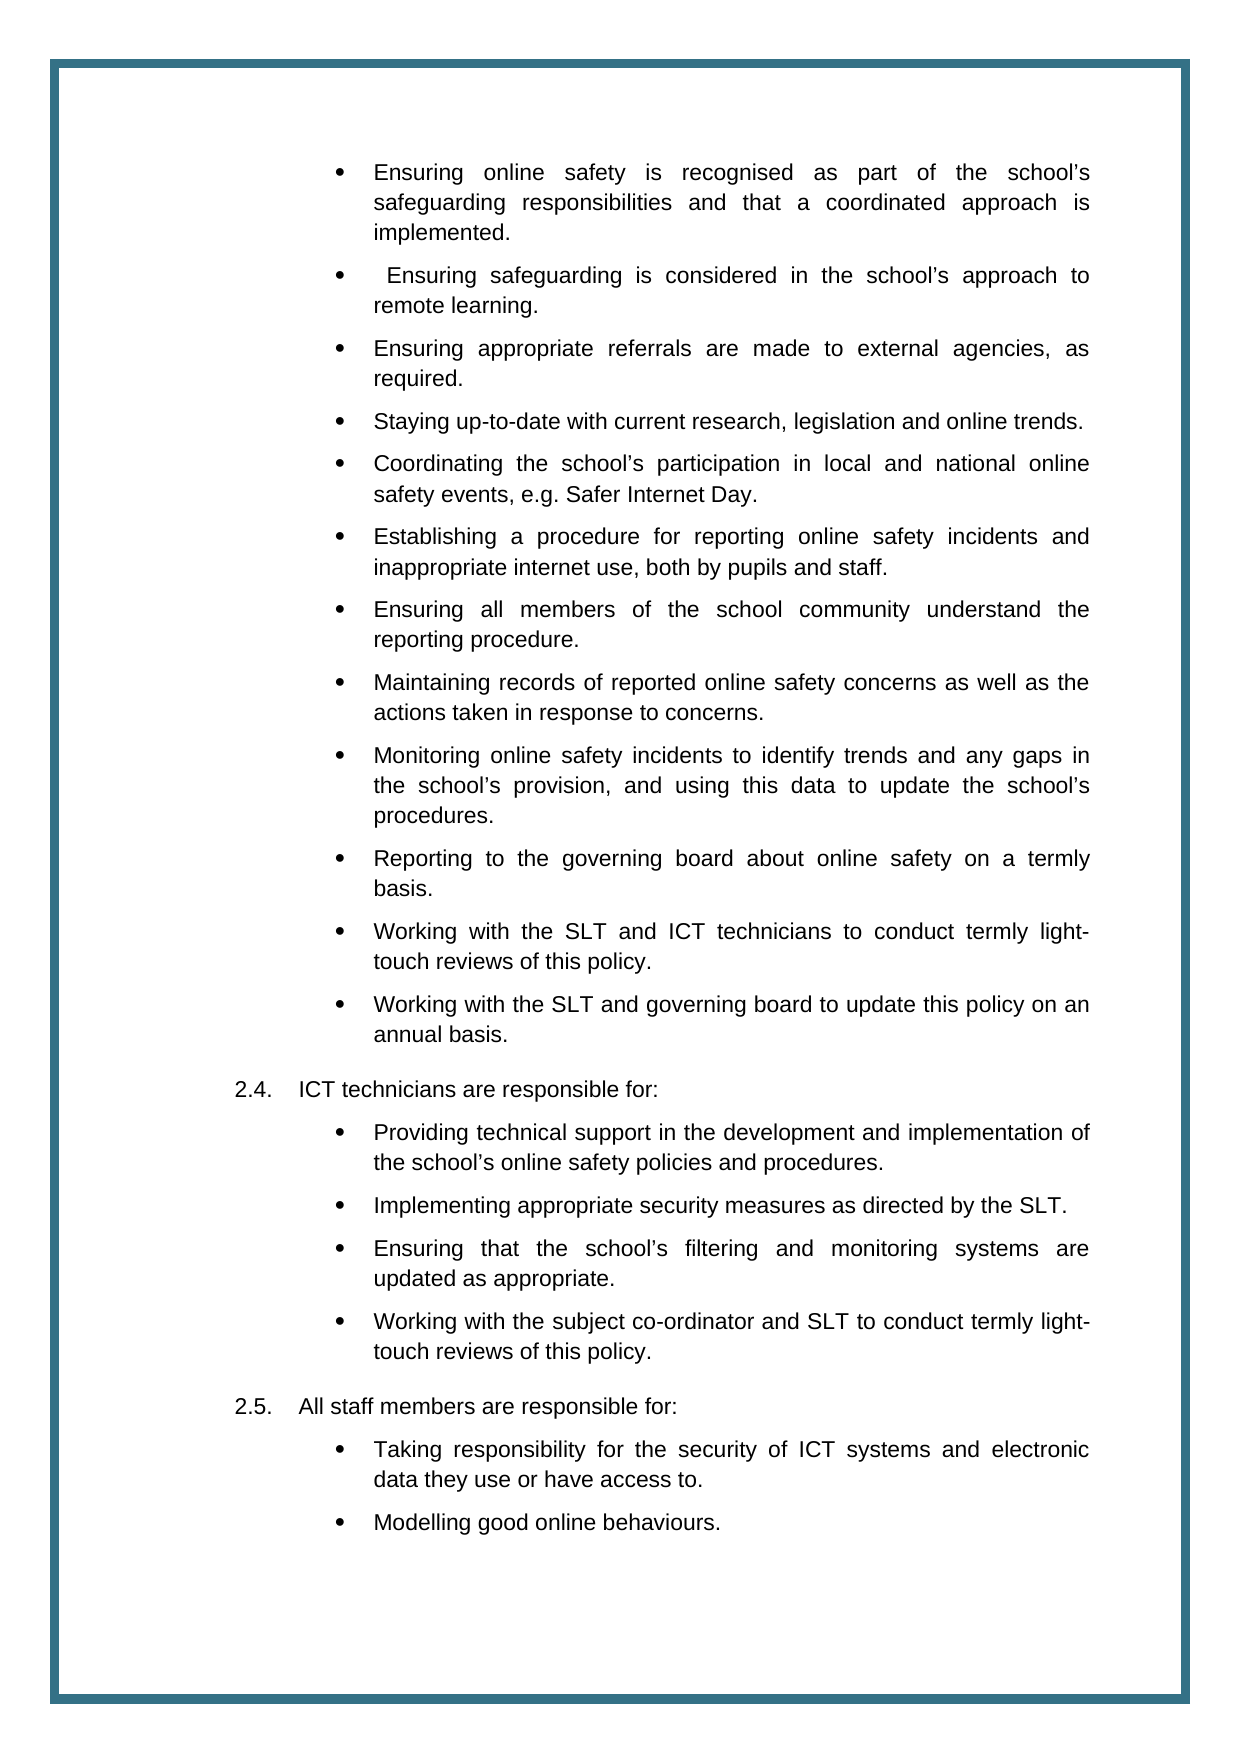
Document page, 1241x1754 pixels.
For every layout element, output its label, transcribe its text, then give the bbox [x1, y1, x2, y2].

text Working with the SLT and ICT technicians to conduct termly light-touch reviews of this policy. [336, 918, 1090, 975]
text Working with the SLT and governing board to update this policy on an annual basis. [336, 991, 1090, 1048]
text ICT technicians are responsible for: [253, 1076, 1090, 1103]
text Establishing a procedure for reporting online safety incidents and inappropriate internet use, both by pupils and staff. [336, 523, 1090, 580]
text Ensuring online safety is recognised as part of the school’s safeguarding responsibilities and that a coordinated approach is implemented. [336, 159, 1090, 246]
text Maintaining records of reported online safety concerns as well as the actions taken in response to concerns. [336, 669, 1090, 726]
text Providing technical support in the development and implementation of the school’s online safety policies and procedures. [336, 1119, 1090, 1176]
text Reporting to the governing board about online safety on a termly basis. [336, 845, 1090, 902]
text Ensuring all members of the school community understand the reporting procedure. [336, 596, 1090, 653]
text Ensuring that the school’s filtering and monitoring systems are updated as appropriate. [336, 1235, 1090, 1291]
text Ensuring appropriate referrals are made to external agencies, as required. [336, 335, 1090, 391]
text Staying up-to-date with current research, legislation and online trends. [336, 408, 1090, 434]
text Ensuring safeguarding is considered in the school’s approach to remote learning. [336, 262, 1090, 318]
text Taking responsibility for the security of ICT systems and electronic data they use or have access to. [336, 1436, 1090, 1492]
text Working with the subject co-ordinator and SLT to conduct termly light-touch reviews of this policy. [336, 1308, 1090, 1364]
text Coordinating the school’s participation in local and national online safety events, e.g. Safer Internet Day. [336, 450, 1090, 507]
text Implementing appropriate security measures as directed by the SLT. [336, 1192, 1090, 1218]
text All staff members are responsible for: [253, 1393, 1090, 1419]
text Monitoring online safety incidents to identify trends and any gaps in the school’s provision, and using this data to update the school’s procedures. [336, 742, 1090, 829]
text Modelling good online behaviours. [336, 1509, 1090, 1535]
